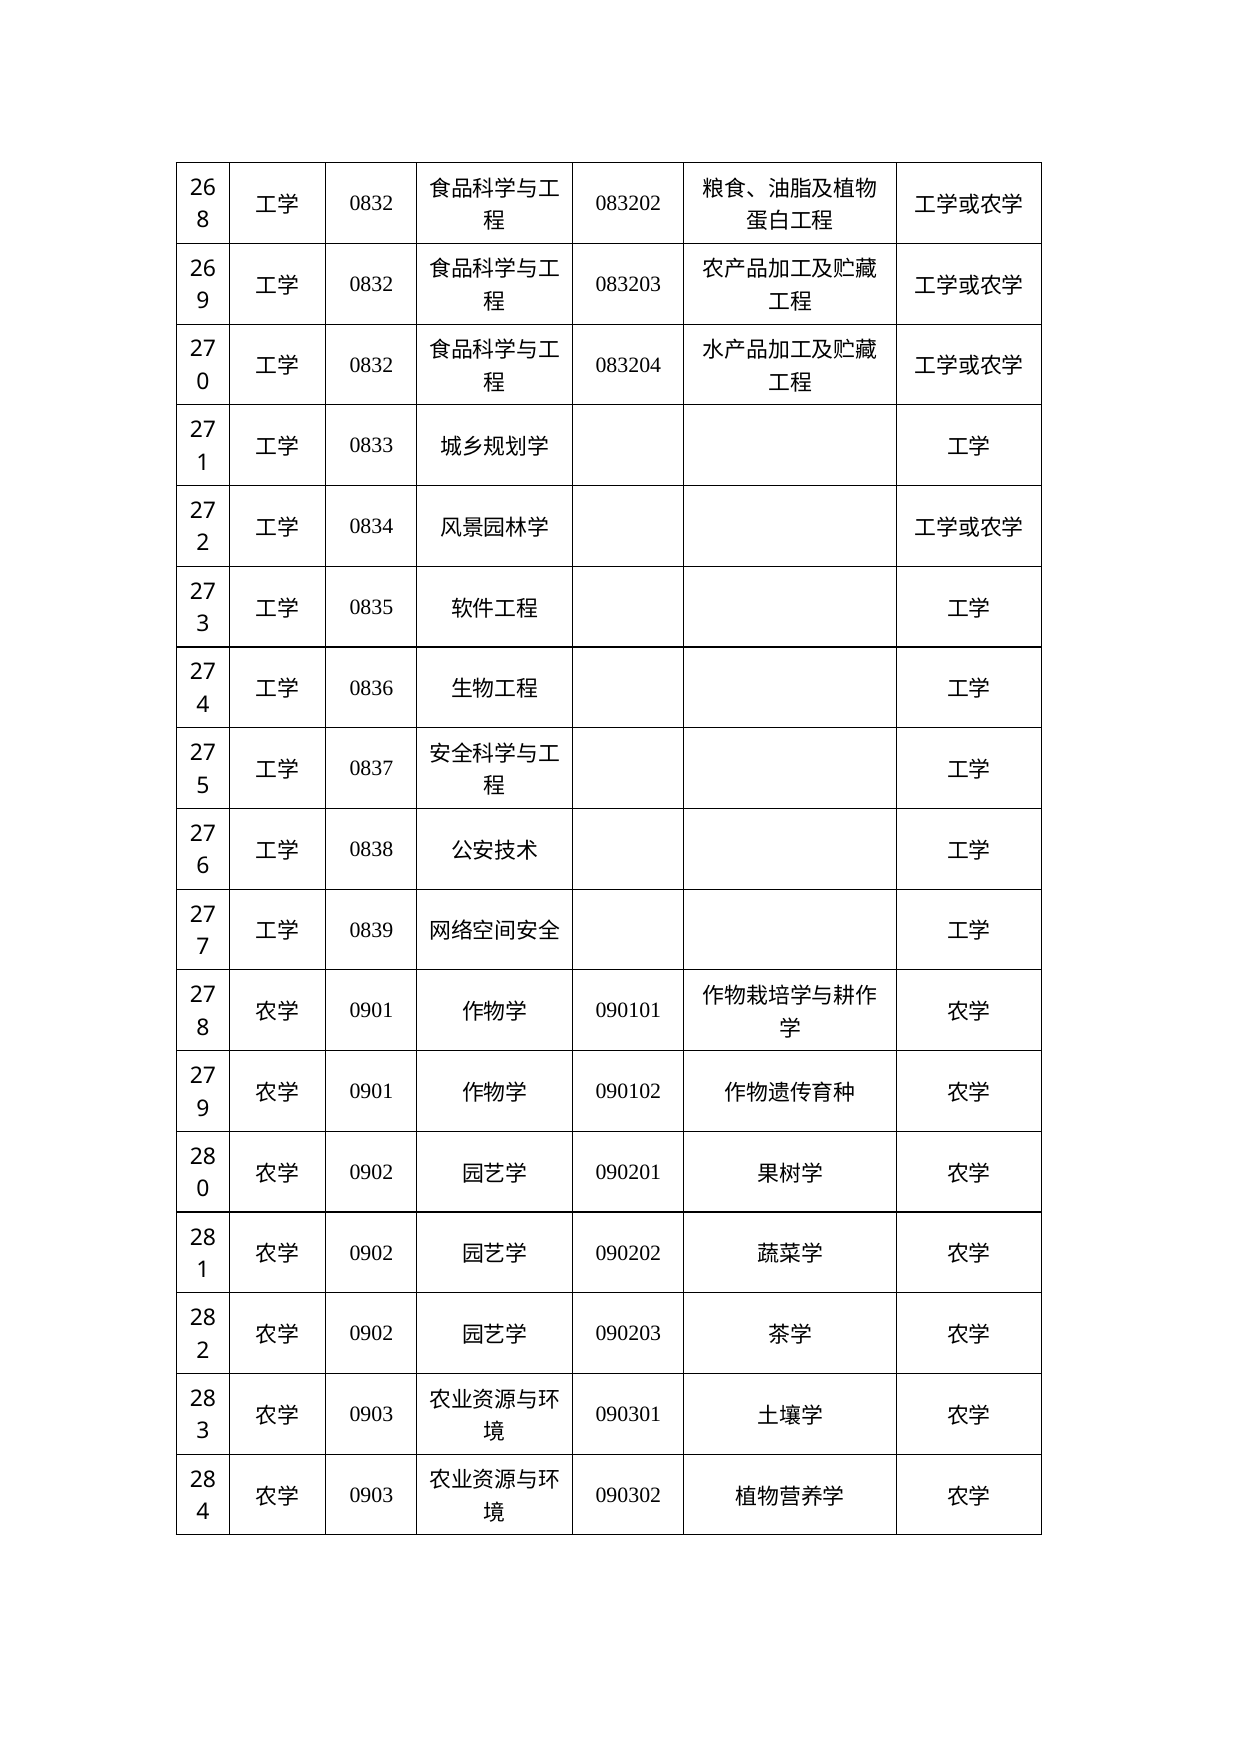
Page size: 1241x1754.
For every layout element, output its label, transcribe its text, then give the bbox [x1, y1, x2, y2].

table_cell 农学 [897, 1293, 1041, 1373]
table_cell 工学 [897, 728, 1041, 808]
table_cell 公安技术 [417, 809, 572, 888]
table_cell 279 [177, 1051, 229, 1131]
table_cell 农学 [897, 1132, 1041, 1211]
table_cell 工学 [230, 890, 325, 969]
table_cell 农学 [230, 1051, 325, 1131]
table_cell 271 [177, 405, 229, 485]
table_cell 农学 [897, 1213, 1041, 1292]
table_cell 风景园林学 [417, 486, 572, 566]
table_cell 0901 [326, 970, 416, 1050]
table_cell 果树学 [684, 1132, 896, 1211]
table_cell 工学或农学 [897, 486, 1041, 566]
table_cell 农学 [897, 1374, 1041, 1454]
table_cell 0832 [326, 163, 416, 243]
table_cell 280 [177, 1132, 229, 1211]
table_cell [684, 405, 896, 485]
table_cell 生物工程 [417, 648, 572, 727]
table_cell 工学 [230, 163, 325, 243]
table_cell [573, 486, 683, 566]
table_cell 农业资源与环境 [417, 1374, 572, 1454]
table_cell 090101 [573, 970, 683, 1050]
table_cell 273 [177, 567, 229, 646]
table_cell 0835 [326, 567, 416, 646]
table_cell 0901 [326, 1051, 416, 1131]
table_cell 网络空间安全 [417, 890, 572, 969]
table_cell 工学 [230, 567, 325, 646]
table_cell 0837 [326, 728, 416, 808]
table_cell 0903 [326, 1455, 416, 1534]
table_cell 农业资源与环境 [417, 1455, 572, 1534]
table_cell 083203 [573, 244, 683, 323]
table_cell [573, 809, 683, 888]
table_cell 0902 [326, 1132, 416, 1211]
table_cell 作物栽培学与耕作学 [684, 970, 896, 1050]
table_cell [684, 486, 896, 566]
table_cell 工学 [897, 567, 1041, 646]
table_cell 0836 [326, 648, 416, 727]
table_cell 作物学 [417, 1051, 572, 1131]
table_cell 土壤学 [684, 1374, 896, 1454]
table_cell 园艺学 [417, 1213, 572, 1292]
table_cell 270 [177, 325, 229, 404]
table_cell 农学 [230, 1132, 325, 1211]
table_cell 安全科学与工程 [417, 728, 572, 808]
table_cell 农学 [230, 1455, 325, 1534]
table_cell 083202 [573, 163, 683, 243]
table_cell 农学 [230, 970, 325, 1050]
table_cell 269 [177, 244, 229, 323]
table_cell [573, 567, 683, 646]
table_cell 0832 [326, 325, 416, 404]
table_cell 282 [177, 1293, 229, 1373]
table_cell 农学 [230, 1213, 325, 1292]
table_cell 工学 [230, 809, 325, 888]
table_cell 食品科学与工程 [417, 325, 572, 404]
table_cell 278 [177, 970, 229, 1050]
table_cell 268 [177, 163, 229, 243]
table_cell 食品科学与工程 [417, 244, 572, 323]
table_cell 工学或农学 [897, 163, 1041, 243]
table_cell 0902 [326, 1293, 416, 1373]
table_cell 农产品加工及贮藏工程 [684, 244, 896, 323]
table_cell 农学 [897, 970, 1041, 1050]
table_cell 工学 [897, 405, 1041, 485]
table_cell [684, 728, 896, 808]
table_cell 工学或农学 [897, 325, 1041, 404]
table_cell 276 [177, 809, 229, 888]
table_cell 水产品加工及贮藏工程 [684, 325, 896, 404]
table_cell 0832 [326, 244, 416, 323]
table_cell 090301 [573, 1374, 683, 1454]
table_cell 工学 [230, 325, 325, 404]
table_cell [573, 890, 683, 969]
table_cell [573, 648, 683, 727]
table_cell 农学 [897, 1455, 1041, 1534]
table_cell 0902 [326, 1213, 416, 1292]
table_cell 274 [177, 648, 229, 727]
table_cell 工学 [230, 405, 325, 485]
table_cell 275 [177, 728, 229, 808]
table_cell [684, 648, 896, 727]
table_cell 软件工程 [417, 567, 572, 646]
table_cell 城乡规划学 [417, 405, 572, 485]
table_cell 0839 [326, 890, 416, 969]
table_cell 090102 [573, 1051, 683, 1131]
table_cell 工学 [230, 486, 325, 566]
table_cell 农学 [230, 1374, 325, 1454]
table_cell 工学 [230, 648, 325, 727]
table_cell 工学 [230, 728, 325, 808]
table_cell 283 [177, 1374, 229, 1454]
table_cell [684, 567, 896, 646]
table_cell [573, 728, 683, 808]
table_cell 090202 [573, 1213, 683, 1292]
table_cell 工学 [897, 890, 1041, 969]
table_cell 茶学 [684, 1293, 896, 1373]
table_cell 0834 [326, 486, 416, 566]
table_cell 083204 [573, 325, 683, 404]
table_cell 0838 [326, 809, 416, 888]
table_cell 工学或农学 [897, 244, 1041, 323]
table_cell 作物遗传育种 [684, 1051, 896, 1131]
table_cell [684, 890, 896, 969]
table_cell 277 [177, 890, 229, 969]
table_cell 农学 [897, 1051, 1041, 1131]
table_cell 090203 [573, 1293, 683, 1373]
table_cell 090201 [573, 1132, 683, 1211]
table_cell 园艺学 [417, 1132, 572, 1211]
table_cell 粮食、油脂及植物蛋白工程 [684, 163, 896, 243]
table_cell [573, 405, 683, 485]
table_cell 食品科学与工程 [417, 163, 572, 243]
table_cell 工学 [230, 244, 325, 323]
table_cell 园艺学 [417, 1293, 572, 1373]
table_cell 蔬菜学 [684, 1213, 896, 1292]
table_cell 工学 [897, 648, 1041, 727]
table_cell 工学 [897, 809, 1041, 888]
table_cell 农学 [230, 1293, 325, 1373]
table_cell 272 [177, 486, 229, 566]
table_cell 0903 [326, 1374, 416, 1454]
table_cell 090302 [573, 1455, 683, 1534]
table_cell 作物学 [417, 970, 572, 1050]
table_cell [684, 809, 896, 888]
table_cell 植物营养学 [684, 1455, 896, 1534]
table_cell 284 [177, 1455, 229, 1534]
table_cell 0833 [326, 405, 416, 485]
table_cell 281 [177, 1213, 229, 1292]
